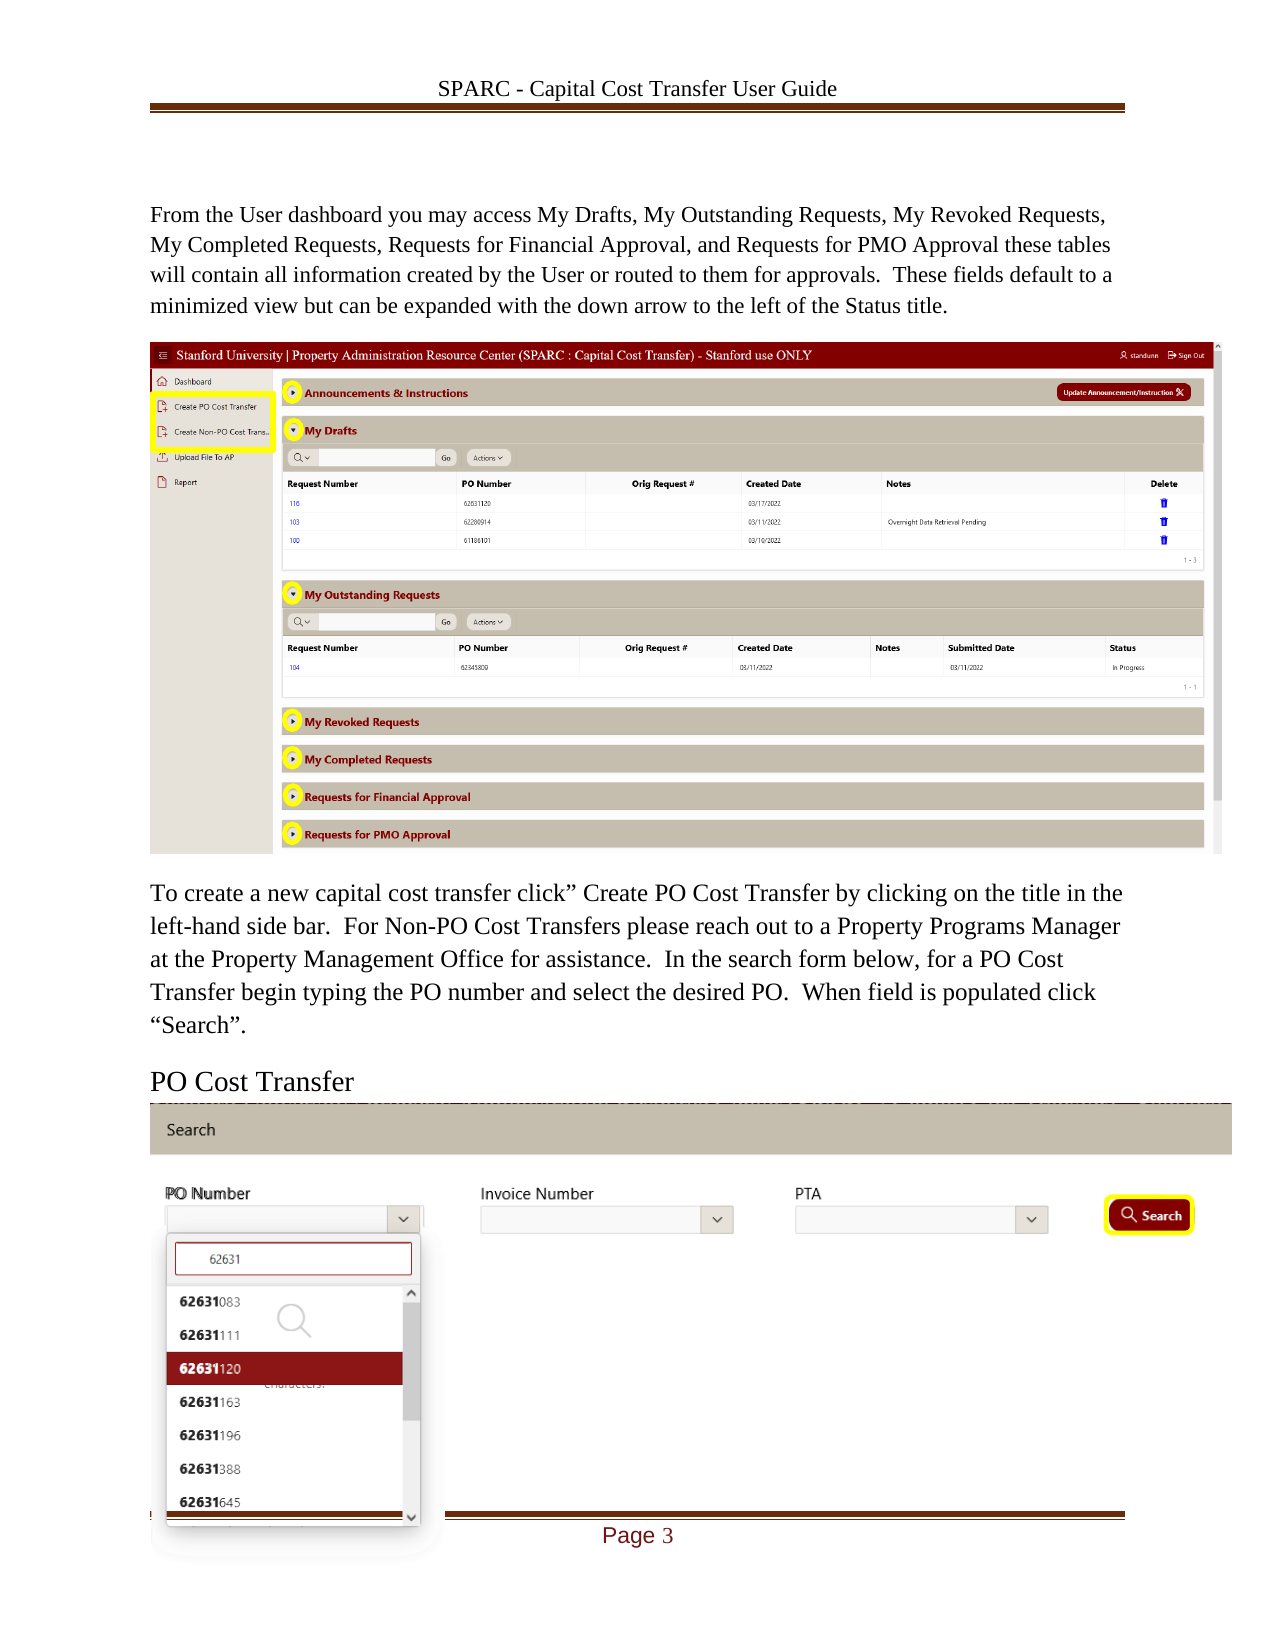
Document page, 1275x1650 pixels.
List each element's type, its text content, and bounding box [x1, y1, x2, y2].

text From the User dashboard you may access My Drafts, My Outstanding Requests, My Revoked Requests, My Completed Requests, Requests for Financial Approval, and Requests for PMO Approval these tables will contain all information created by the User or routed to them for approvals. These fields default to a minimized view but can be expanded with the down arrow to the left of the Status title. [150, 201, 1125, 318]
picture [150, 342, 1222, 854]
picture [156, 397, 270, 447]
text PO Cost Transfer [150, 1064, 1125, 1098]
text To create a new capital cost transfer click” Create PO Cost Transfer by clicking on the title in the left-hand side bar. For Non-PO Cost Transfers please reach out to a Property Programs Manager at the Property Management Office for assistance. In the search form below, for a PO Cost Transfer begin typing the PO number and select the desired PO. When field is populated click “Search”. [150, 878, 1125, 1039]
picture [150, 1103, 1232, 1574]
